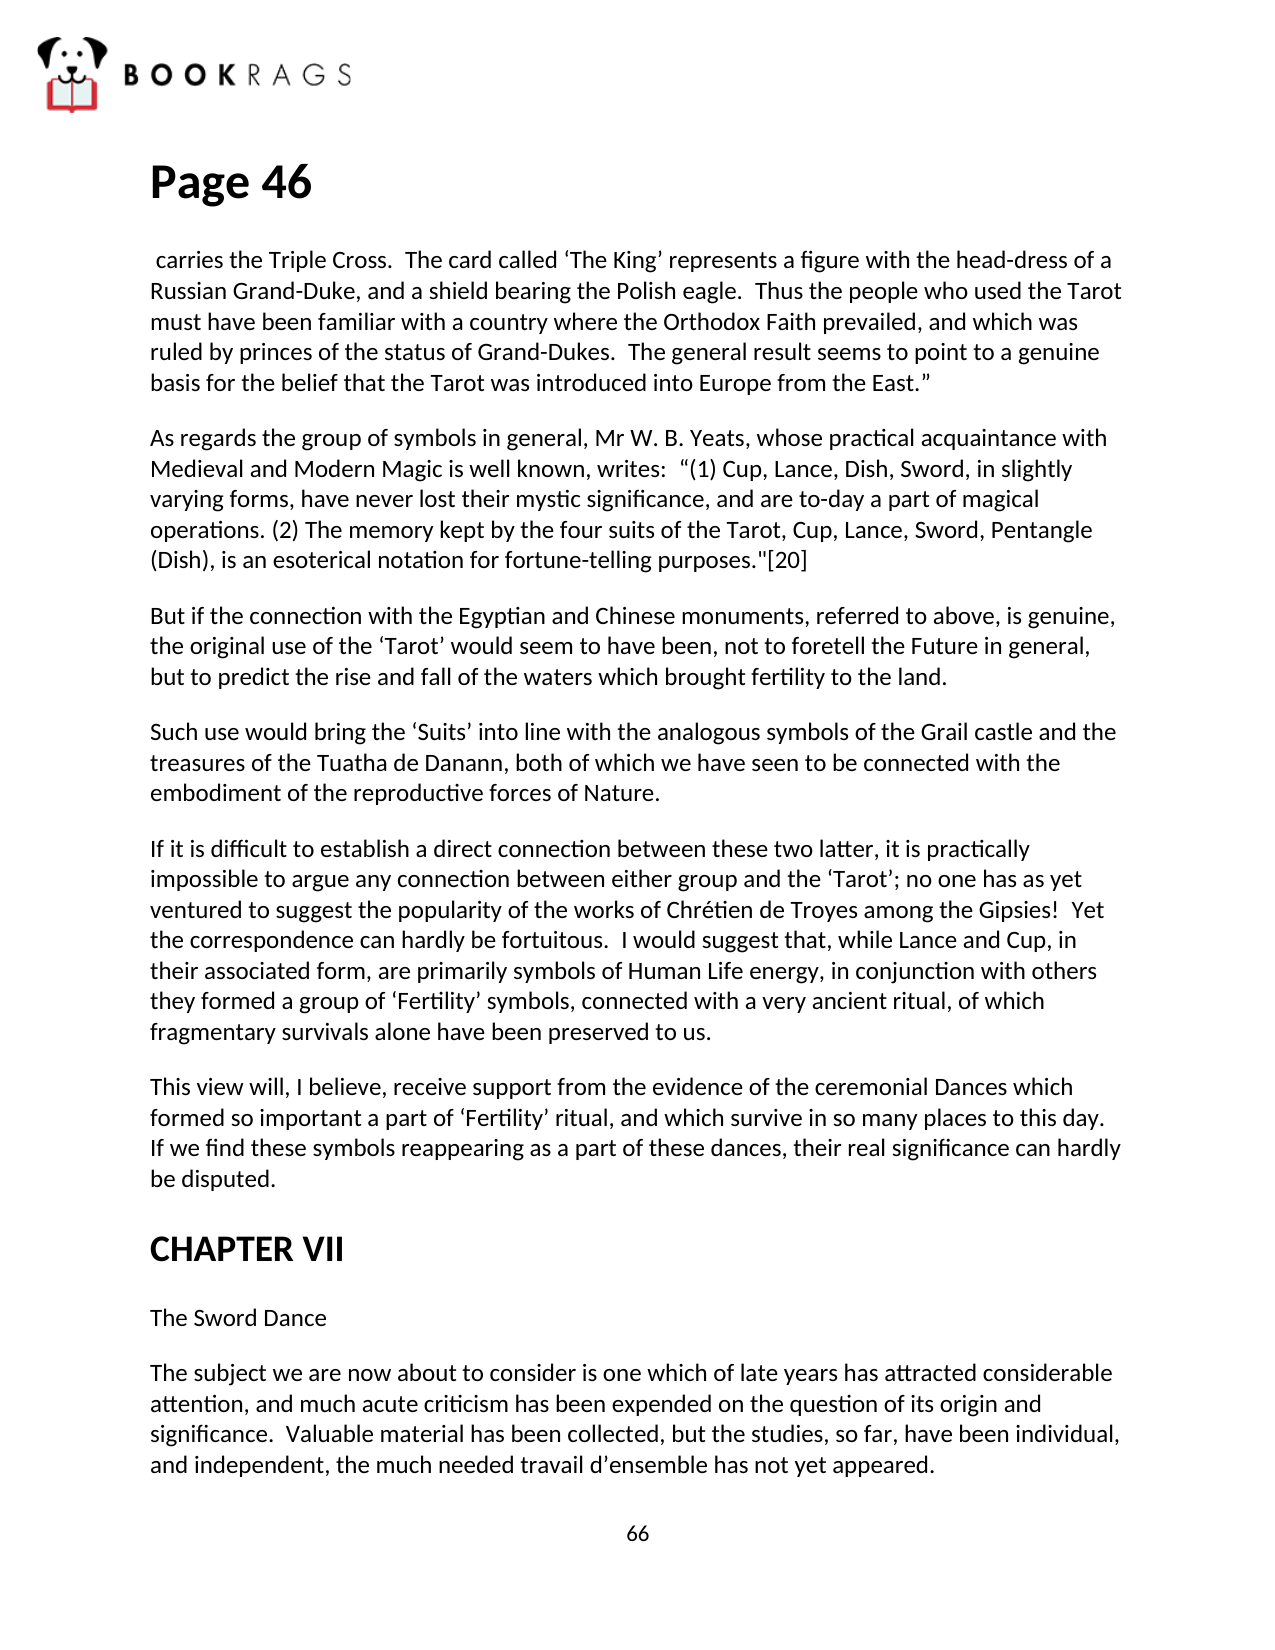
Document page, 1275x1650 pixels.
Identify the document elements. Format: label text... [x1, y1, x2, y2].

text As regards the group of symbols in general, Mr W. B. Yeats, whose practical acquaintance with Medieval and Modern Magic is well known, writes: “(1) Cup, Lance, Dish, Sword, in slightly varying forms, have never lost their mystic significance, and are to-day a part of magical operations. (2) The memory kept by the four suits of the Tarot, Cup, Lance, Sword, Pentangle (Dish), is an esoterical notation for fortune-telling purposes."[20] [150, 422, 1125, 575]
text The Sword Dance [150, 1302, 1125, 1332]
text The subject we are now about to consider is one which of late years has attracted considerable attention, and much acute criticism has been expended on the question of its origin and significance. Valuable material has been collected, but the studies, so far, have been individual, and independent, the much needed travail d’ensemble has not yet appeared. [150, 1357, 1125, 1479]
text This view will, I believe, receive support from the evidence of the ceremonial Dances which formed so important a part of ‘Fertility’ ritual, and which survive in so many places to this day. If we find these symbols reappearing as a part of these dances, their real significance can hardly be disputed. [150, 1072, 1125, 1194]
text If it is difficult to establish a direct connection between these two latter, it is practically impossible to argue any connection between either group and the ‘Tarot’; no one has as yet ventured to suggest the popularity of the works of Chrétien de Troyes among the Gipsies! Yet the correspondence can hardly be fortuitous. I would suggest that, while Lance and Cup, in their associated form, are primarily symbols of Human Life energy, in conjunction with others they formed a group of ‘Fertility’ symbols, connected with a very ancient ritual, of which fragmentary survivals alone have been preserved to us. [150, 833, 1125, 1047]
picture [37, 37, 351, 113]
text carries the Triple Cross. The card called ‘The King’ represents a figure with the head-dress of a Russian Grand-Duke, and a shield bearing the Polish eagle. Thus the people who used the Tarot must have been familiar with a country where the Orthodox Faith prevailed, and which was ruled by princes of the status of Grand-Dukes. The general result seems to point to a genuine basis for the belief that the Tarot was introduced into Europe from the East.” [150, 244, 1125, 397]
text Such use would bring the ‘Suits’ into line with the analogous symbols of the Grail castle and the treasures of the Tuatha de Danann, both of which we have seen to be connected with the embodiment of the reproductive forces of Nature. [150, 716, 1125, 808]
text But if the connection with the Egyptian and Chinese monuments, referred to above, is genuine, the original use of the ‘Tarot’ would seem to have been, not to foretell the Future in general, but to predict the rise and fall of the waters which brought fertility to the land. [150, 600, 1125, 691]
text Page 46 [150, 150, 1125, 211]
text CHAPTER VII [150, 1225, 1125, 1271]
